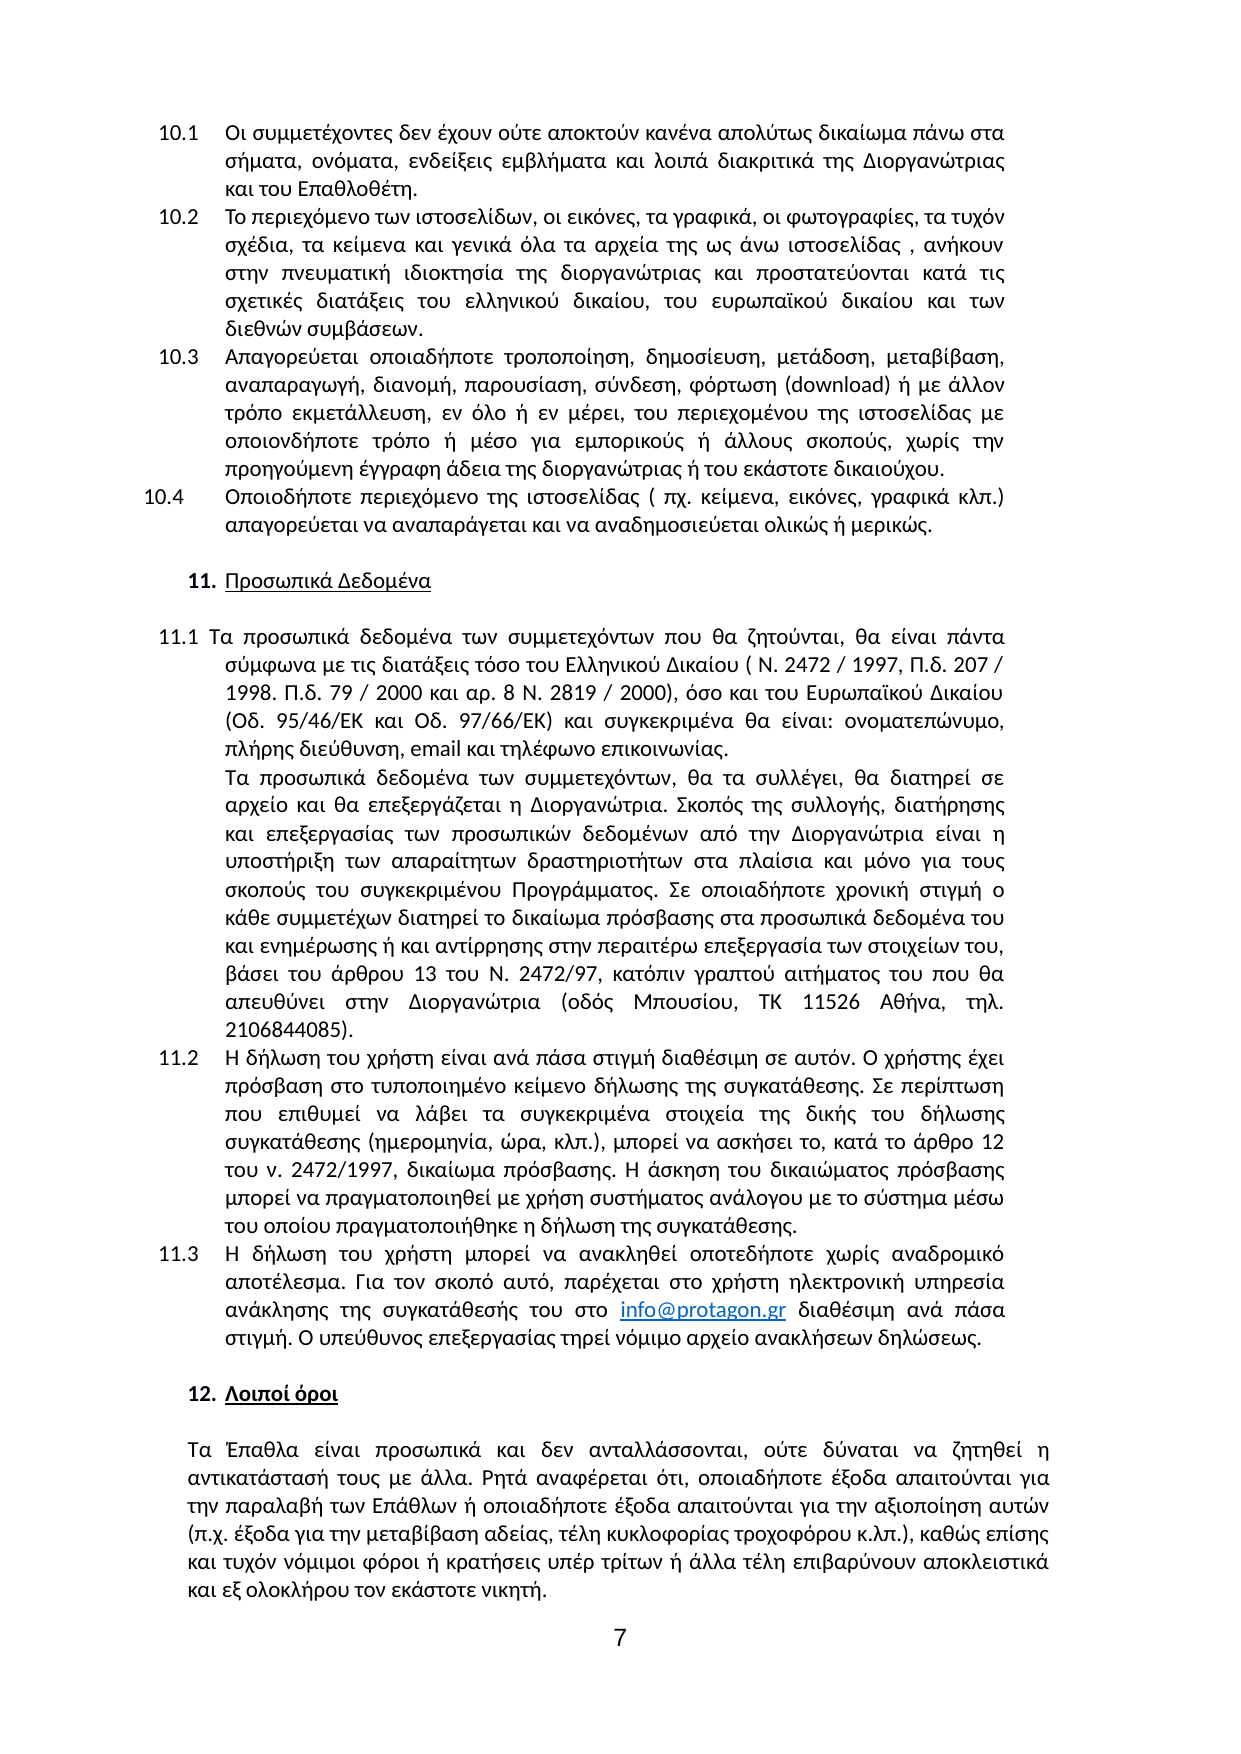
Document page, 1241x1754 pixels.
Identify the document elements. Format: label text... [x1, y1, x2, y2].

list 11.3 Η δήλωση του χρήστη μπορεί να ανακληθεί οποτεδήποτε χωρίς αναδρομικό αποτέλεσμα. Για τον σκοπό αυτό, παρέχεται στο χρήστη ηλεκτρονική υπηρεσία ανάκλησης της συγκατάθεσής του στο info@protagon.gr διαθέσιμη ανά πάσα στιγμή. Ο υπεύθυνος επεξεργασίας τηρεί νόμιμο αρχείο ανακλήσεων δηλώσεως. [158, 1239, 1005, 1351]
list Τα προσωπικά δεδομένα των συμμετεχόντων, θα τα συλλέγει, θα διατηρεί σε αρχείο και θα επεξεργάζεται η Διοργανώτρια. Σκοπός της συλλογής, διατήρησης και επεξεργασίας των προσωπικών δεδομένων από την Διοργανώτρια είναι η υποστήριξη των απαραίτητων δραστηριοτήτων στα πλαίσια και μόνο για τους σκοπούς του συγκεκριμένου Προγράμματος. Σε οποιαδήποτε χρονική στιγμή ο κάθε συμμετέχων διατηρεί το δικαίωμα πρόσβασης στα προσωπικά δεδομένα του και ενημέρωσης ή και αντίρρησης στην περαιτέρω επεξεργασία των στοιχείων του, βάσει του άρθρου 13 του Ν. 2472/97, κατόπιν γραπτού αιτήματος του που θα απευθύνει στην Διοργανώτρια (οδός Μπουσίου, ΤΚ 11526 Αθήνα, τηλ. 2106844085). [225, 763, 1005, 1043]
text Τα Έπαθλα είναι προσωπικά και δεν ανταλλάσσονται, ούτε δύναται να ζητηθεί η αντικατάστασή τους με άλλα. Ρητά αναφέρεται ότι, οποιαδήποτε έξοδα απαιτούνται για την παραλαβή των Επάθλων ή οποιαδήποτε έξοδα απαιτούνται για την αξιοποίηση αυτών (π.χ. έξοδα για την μεταβίβαση αδείας, τέλη κυκλοφορίας τροχοφόρου κ.λπ.), καθώς επίσης και τυχόν νόμιμοι φόροι ή κρατήσεις υπέρ τρίτων ή άλλα τέλη επιβαρύνουν αποκλειστικά και εξ ολοκλήρου τον εκάστοτε νικητή. [187, 1435, 1051, 1603]
list Προσωπικά Δεδομένα [187, 566, 1005, 594]
list 11.2 Η δήλωση του χρήστη είναι ανά πάσα στιγμή διαθέσιμη σε αυτόν. Ο χρήστης έχει πρόσβαση στο τυποποιημένο κείμενο δήλωσης της συγκατάθεσης. Σε περίπτωση που επιθυμεί να λάβει τα συγκεκριμένα στοιχεία της δικής του δήλωσης συγκατάθεσης (ημερομηνία, ώρα, κλπ.), μπορεί να ασκήσει το, κατά το άρθρο 12 του ν. 2472/1997, δικαίωμα πρόσβασης. Η άσκηση του δικαιώματος πρόσβασης μπορεί να πραγματοποιηθεί με χρήση συστήματος ανάλογου με το σύστημα μέσω του οποίου πραγματοποιήθηκε η δήλωση της συγκατάθεσης. [158, 1043, 1005, 1239]
list 10.4 Οποιοδήποτε περιεχόμενο της ιστοσελίδας ( πχ. κείμενα, εικόνες, γραφικά κλπ.) απαγορεύεται να αναπαράγεται και να αναδημοσιεύεται ολικώς ή μερικώς. [143, 482, 1005, 538]
list 10.2 Το περιεχόμενο των ιστοσελίδων, οι εικόνες, τα γραφικά, οι φωτογραφίες, τα τυχόν σχέδια, τα κείμενα και γενικά όλα τα αρχεία της ως άνω ιστοσελίδας , ανήκουν στην πνευματική ιδιοκτησία της διοργανώτριας και προστατεύονται κατά τις σχετικές διατάξεις του ελληνικού δικαίου, του ευρωπαϊκού δικαίου και των διεθνών συμβάσεων. [158, 202, 1005, 342]
list 11.1 Τα προσωπικά δεδομένα των συμμετεχόντων που θα ζητούνται, θα είναι πάντα σύμφωνα με τις διατάξεις τόσο του Ελληνικού Δικαίου ( Ν. 2472 / 1997, Π.δ. 207 / 1998. Π.δ. 79 / 2000 και αρ. 8 Ν. 2819 / 2000), όσο και του Ευρωπαϊκού Δικαίου (Οδ. 95/46/ΕΚ και Οδ. 97/66/ΕΚ) και συγκεκριμένα θα είναι: ονοματεπώνυμο, πλήρης διεύθυνση, email και τηλέφωνο επικοινωνίας. [158, 622, 1005, 763]
list Λοιποί όροι [187, 1379, 1053, 1407]
list 10.3 Απαγορεύεται οποιαδήποτε τροποποίηση, δημοσίευση, μετάδοση, μεταβίβαση, αναπαραγωγή, διανομή, παρουσίαση, σύνδεση, φόρτωση (download) ή με άλλον τρόπο εκμετάλλευση, εν όλο ή εν μέρει, του περιεχομένου της ιστοσελίδας με οποιονδήποτε τρόπο ή μέσο για εμπορικούς ή άλλους σκοπούς, χωρίς την προηγούμενη έγγραφη άδεια της διοργανώτριας ή του εκάστοτε δικαιούχου. [158, 342, 1005, 482]
list 10.1 Οι συμμετέχοντες δεν έχουν ούτε αποκτούν κανένα απολύτως δικαίωμα πάνω στα σήματα, ονόματα, ενδείξεις εμβλήματα και λοιπά διακριτικά της Διοργανώτριας και του Επαθλοθέτη. [158, 118, 1005, 202]
